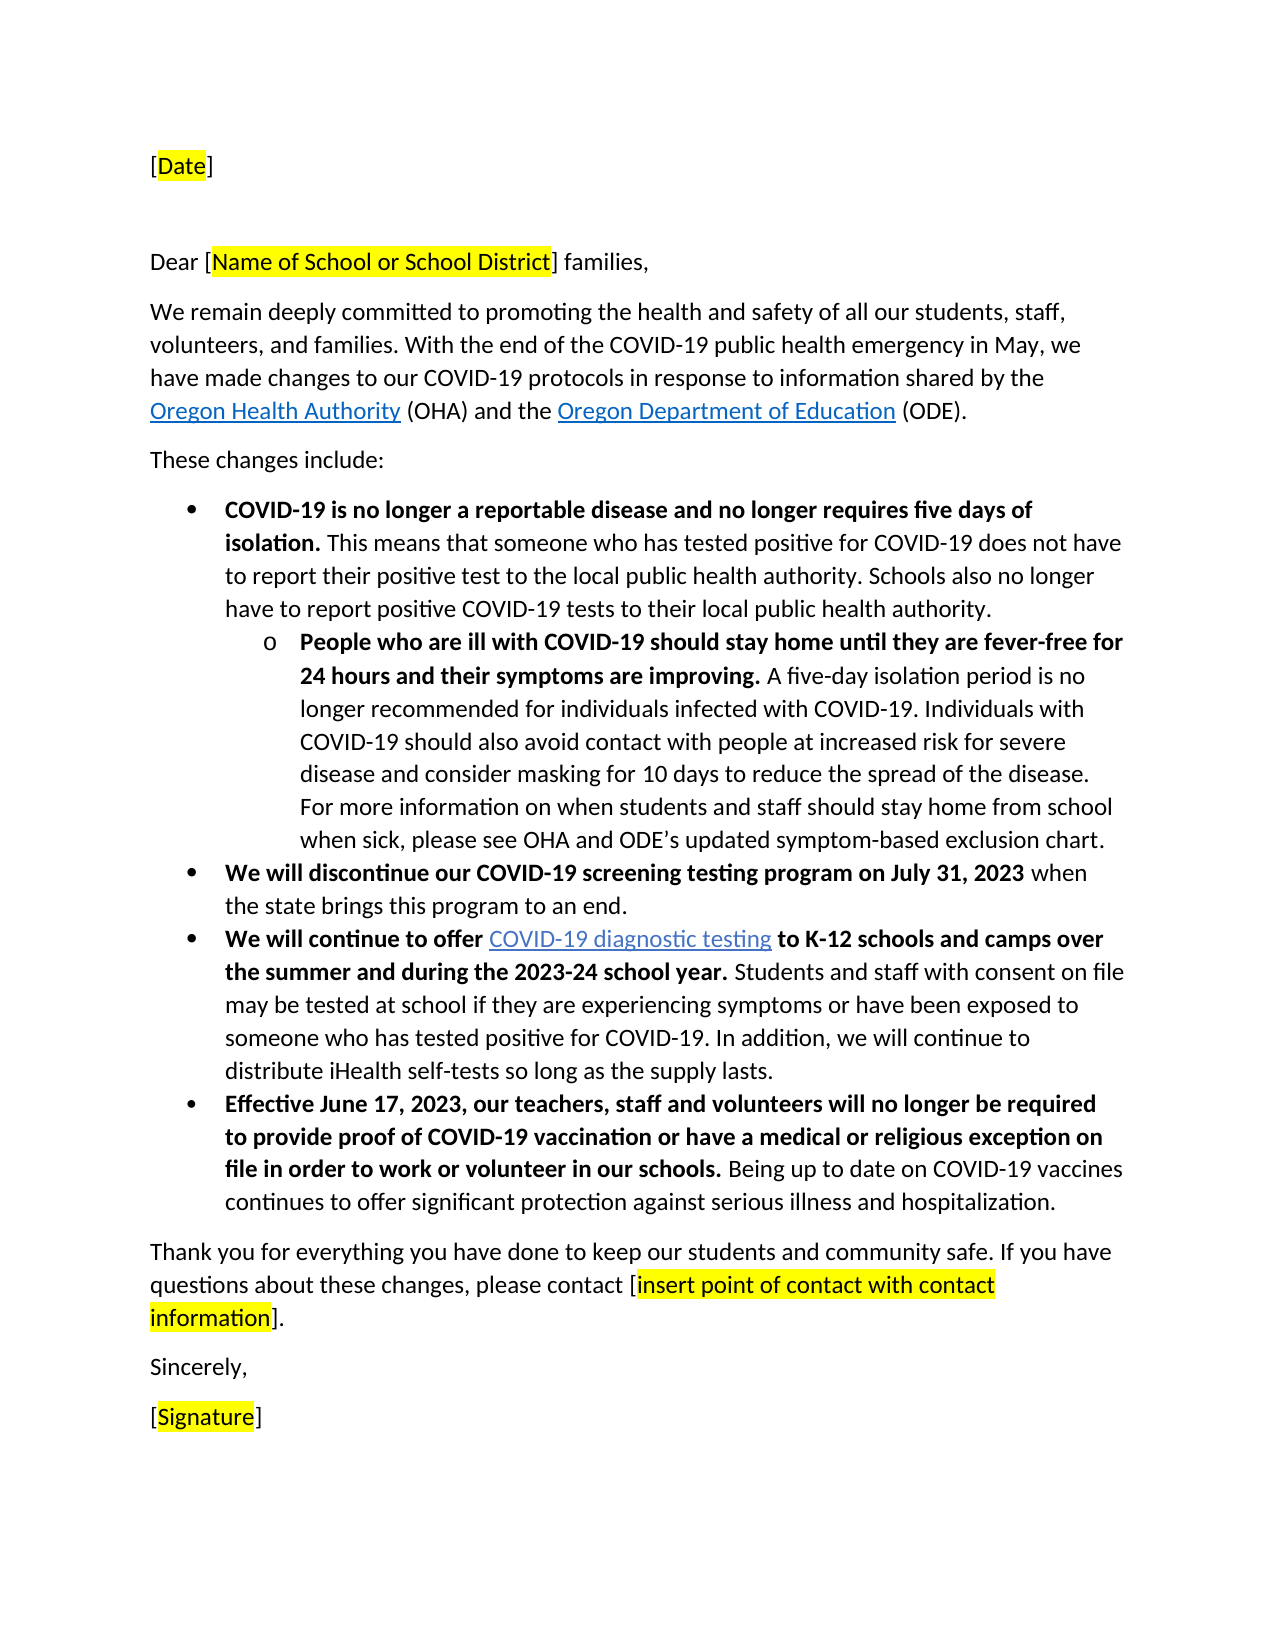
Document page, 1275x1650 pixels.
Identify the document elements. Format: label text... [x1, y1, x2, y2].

list People who are ill with COVID-19 should stay home until they are fever-free for 24 hours and their symptoms are improving. A five-day isolation period is no longer recommended for individuals infected with COVID-19. Individuals with COVID-19 should also avoid contact with people at increased risk for severe disease and consider masking for 10 days to reduce the spread of the disease. For more information on when students and staff should stay home from school when sick, please see OHA and ODE’s updated symptom-based exclusion chart. [262, 626, 1125, 855]
text [Signature] [254, 1401, 1125, 1432]
text Thank you for everything you have done to keep our students and community safe. If you have questions about these changes, please contact [insert point of contact with contact information]. [150, 1236, 1125, 1332]
list Effective June 17, 2023, our teachers, staff and volunteers will no longer be required to provide proof of COVID-19 vaccination or have a medical or religious exception on file in order to work or volunteer in our schools. Being up to date on COVID-19 vaccines continues to offer significant protection against serious illness and hospitalization. [187, 1088, 1125, 1217]
text [Date] [206, 150, 1125, 181]
text We remain deeply committed to promoting the health and safety of all our students, staff, volunteers, and families. With the end of the COVID-19 public health emergency in May, we have made changes to our COVID-19 protocols in response to information shared by the Oregon Health Authority (OHA) and the Oregon Department of Education (ODE). [150, 296, 1125, 425]
text These changes include: [150, 444, 1125, 475]
list We will continue to offer COVID-19 diagnostic testing to K-12 schools and camps over the summer and during the 2023-24 school year. Students and staff with consent on file may be tested at school if they are experiencing symptoms or have been exposed to someone who has tested positive for COVID-19. In addition, we will continue to distribute iHealth self-tests so long as the supply lasts. [187, 923, 1125, 1085]
list COVID-19 is no longer a reportable disease and no longer requires five days of isolation. This means that someone who has tested positive for COVID-19 does not have to report their positive test to the local public health authority. Schools also no longer have to report positive COVID-19 tests to their local public health authority. [187, 494, 1125, 623]
text Dear [Name of School or School District] families, [551, 246, 1125, 277]
text Sincerely, [150, 1351, 1125, 1382]
list We will discontinue our COVID-19 screening testing program on July 31, 2023 when the state brings this program to an end. [187, 857, 1125, 921]
